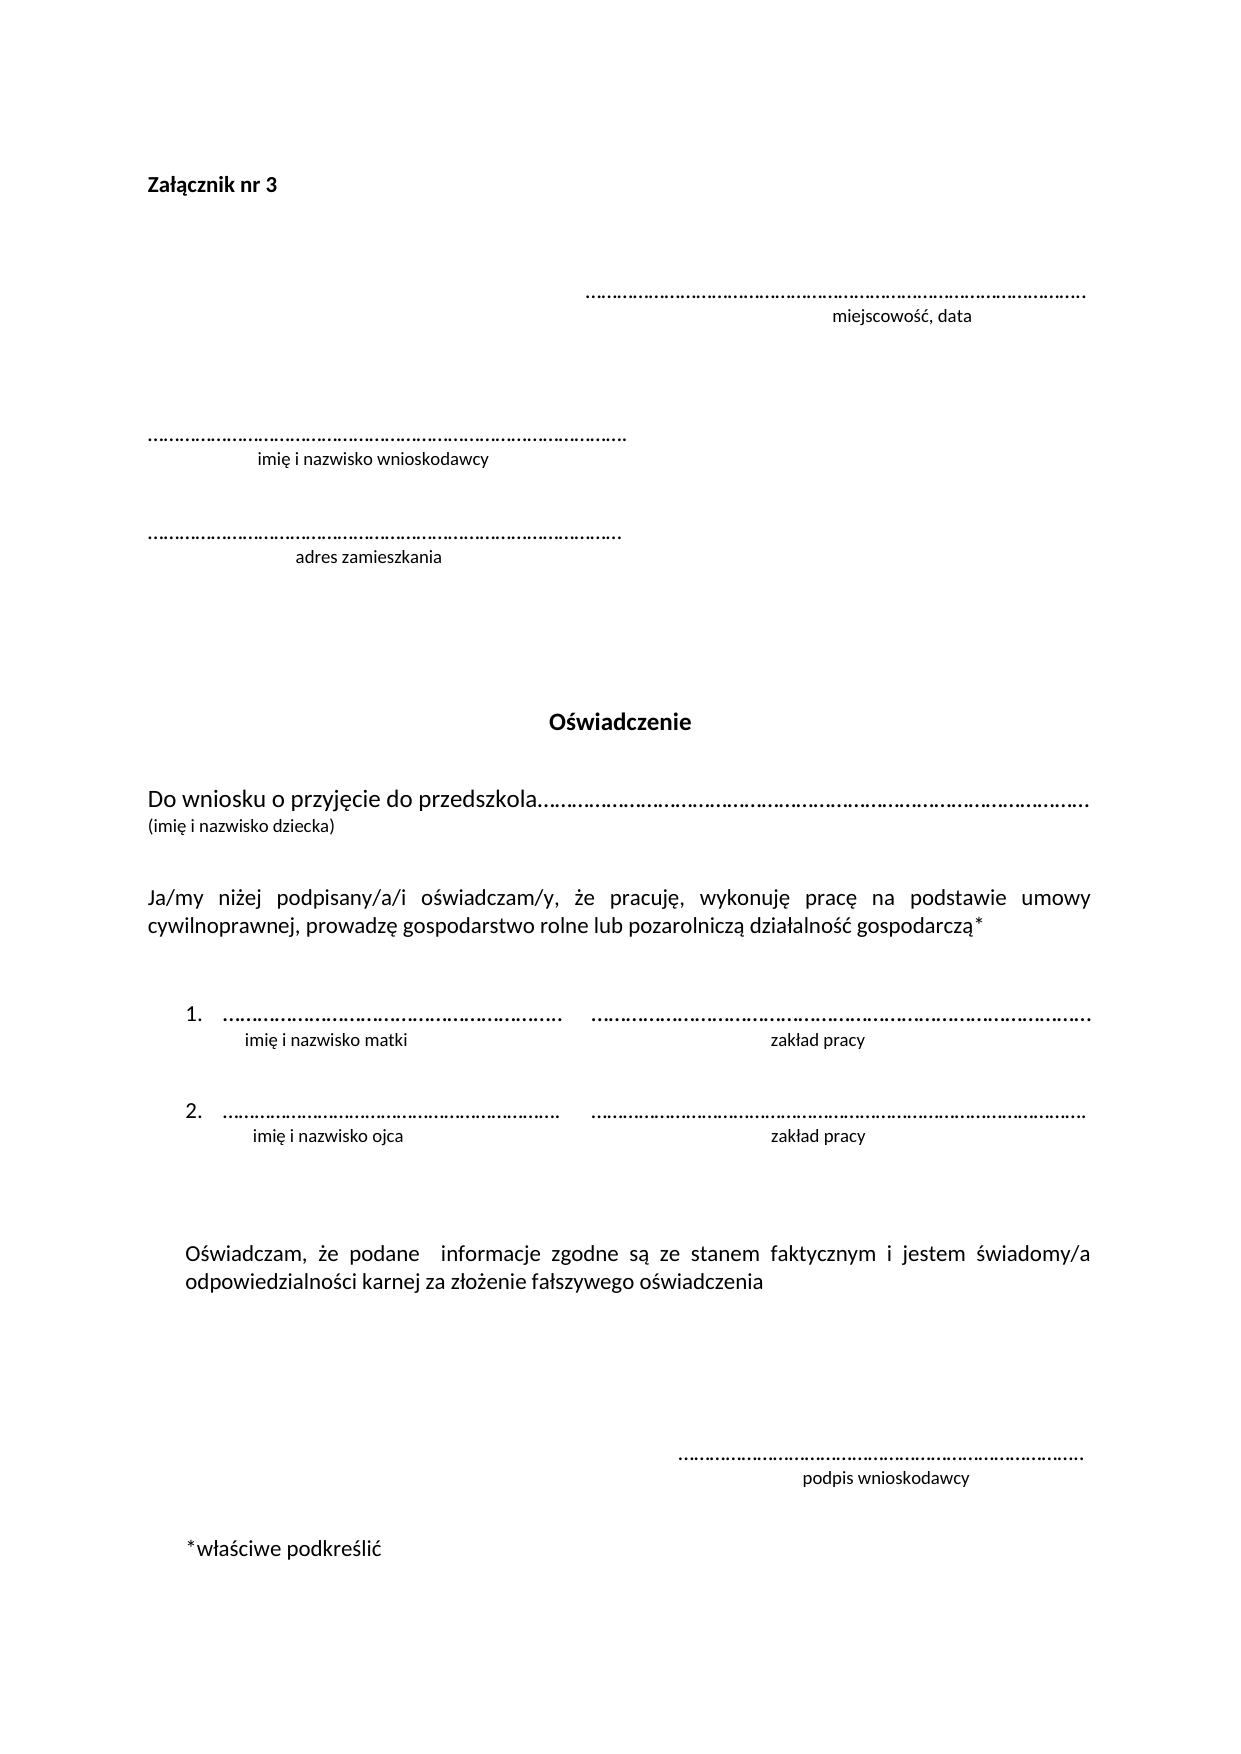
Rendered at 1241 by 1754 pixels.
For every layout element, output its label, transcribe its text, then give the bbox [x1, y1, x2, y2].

text miejscowość, data [148, 304, 1093, 327]
text Do wniosku o przyjęcie do przedszkola…………………………………………………………………………………… [148, 783, 1093, 814]
text imię i nazwisko matki zakład pracy [148, 1028, 1093, 1051]
text Ja/my niżej podpisany/a/i oświadczam/y, że pracuję, wykonuję pracę na podstawie umowy cywilnoprawnej, prowadzę gospodarstwo rolne lub pozarolniczą działalność gospodarczą* [148, 883, 1093, 939]
list ………………………………………………….. …………………………………………………………………………… [185, 997, 1093, 1028]
text ………………………………………………………………………………. [148, 419, 1093, 447]
text podpis wnioskodawcy [148, 1466, 1093, 1489]
text adres zamieszkania [148, 545, 1093, 568]
list ………………………………………………………. …………………………………………………………………………………. [185, 1097, 1093, 1124]
text ……………………………………………………………………………… [148, 517, 1093, 545]
text (imię i nazwisko dziecka) [148, 814, 1093, 837]
text *właściwe podkreślić [185, 1534, 1093, 1563]
text Oświadczam, że podane informacje zgodne są ze stanem faktycznym i jestem świadomy/a odpowiedzialności karnej za złożenie fałszywego oświadczenia [185, 1239, 1093, 1295]
text ………………………………………………………………………………….. [148, 277, 1093, 304]
text imię i nazwisko ojca zakład pracy [185, 1124, 1093, 1147]
text ………………………………………………………………….. [148, 1438, 1093, 1466]
text imię i nazwisko wnioskodawcy [148, 447, 1093, 470]
text Oświadczenie [148, 706, 1093, 736]
text Załącznik nr 3 [148, 171, 1093, 198]
